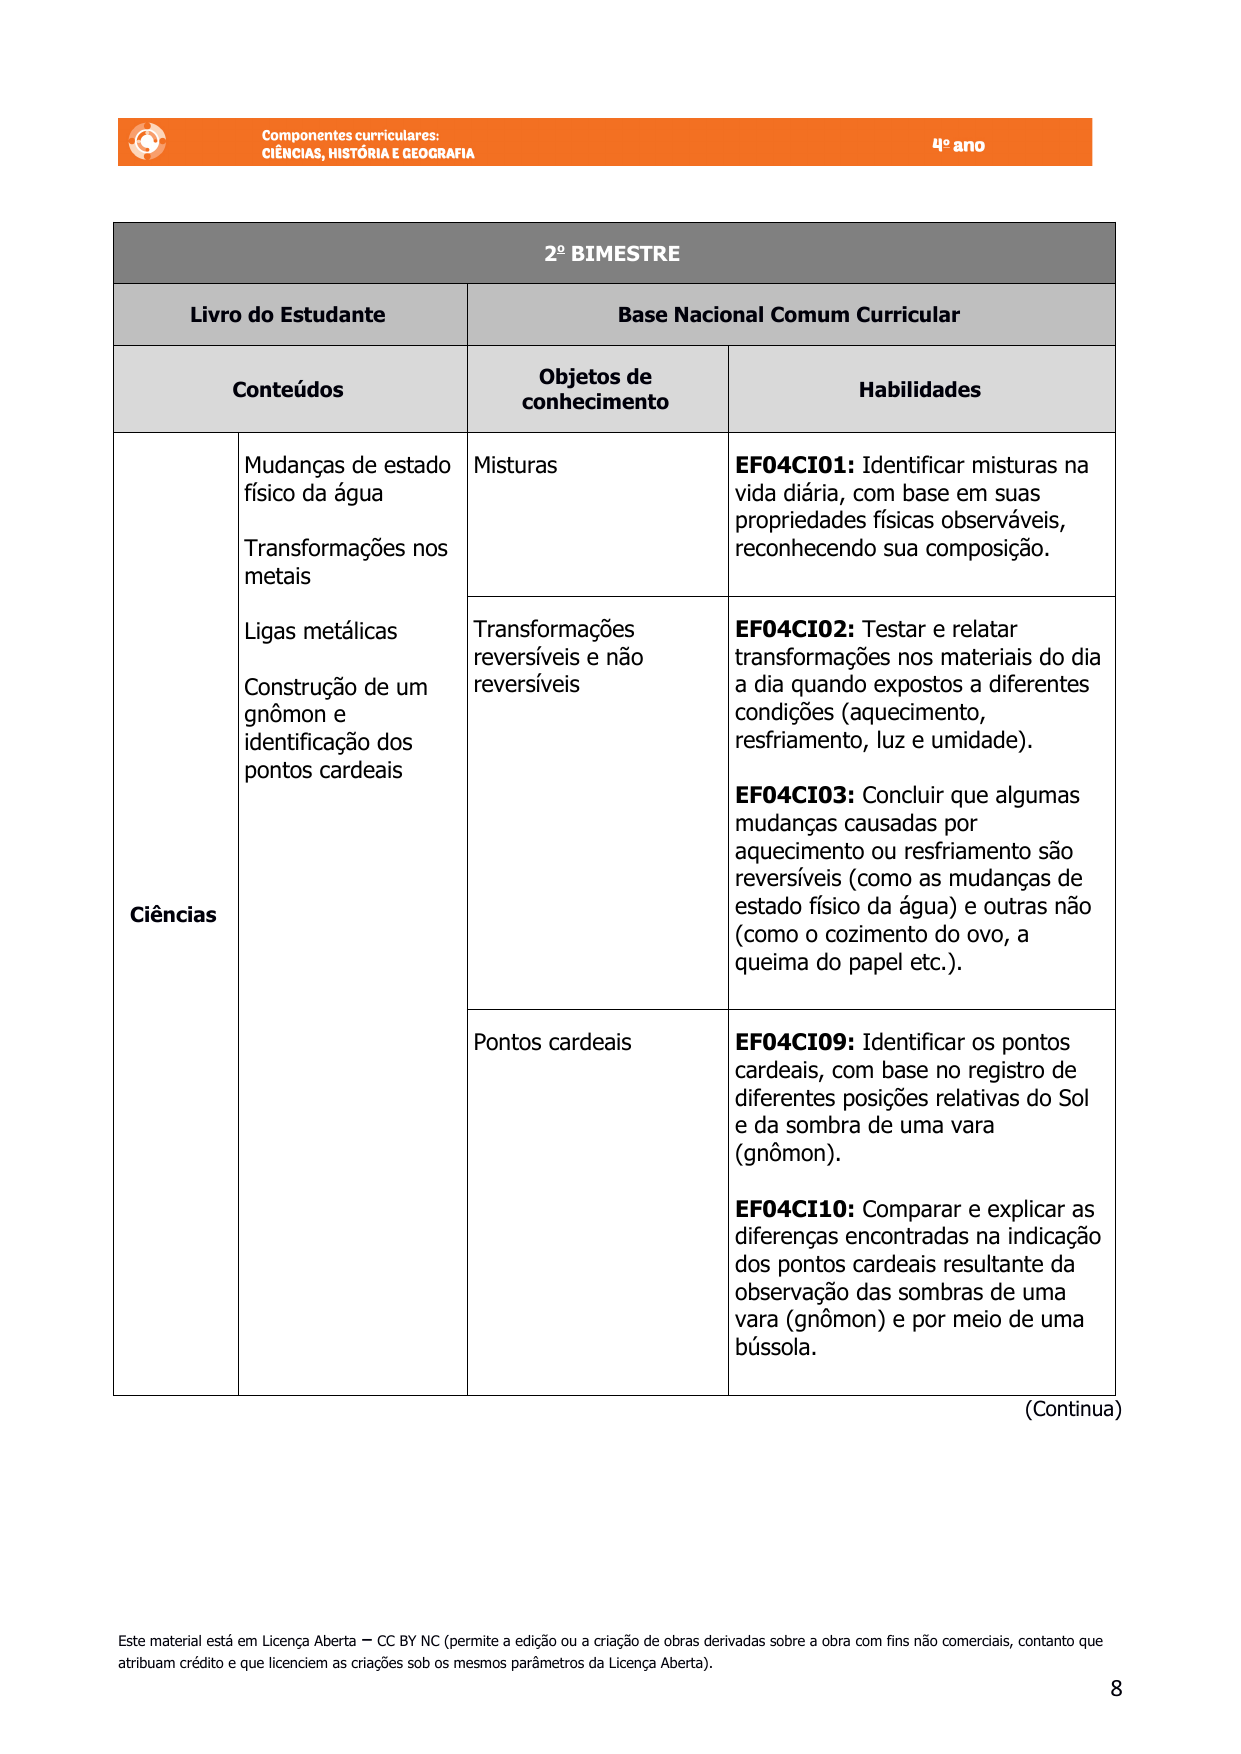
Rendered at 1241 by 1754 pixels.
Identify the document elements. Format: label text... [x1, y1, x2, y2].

table_cell Pontos cardeais [468, 1010, 728, 1395]
picture [118, 118, 1093, 166]
table_cell Ciências [114, 433, 238, 1395]
table_cell Base Nacional Comum Curricular [468, 284, 1115, 345]
text (Continua) [118, 1396, 1122, 1421]
table_cell Livro do Estudante [114, 284, 467, 345]
table_cell EF04CI02: Testar e relatar transformações nos materiais do dia a dia quando expostos a diferentes condições (aquecimento, resfriamento, luz e umidade). EF04CI03: Concluir que algumas mudanças causadas por aquecimento ou resfriamento são reversíveis (como as mudanças de estado físico da água) e outras não (como o cozimento do ovo, a queima do papel etc.). [729, 597, 1115, 1009]
table_cell Mudanças de estado físico da água Transformações nos metais Ligas metálicas Construção de um gnômon e identificação dos pontos cardeais [239, 433, 467, 1395]
table_cell Objetos de conhecimento [468, 346, 728, 432]
table_cell Misturas [468, 433, 728, 596]
table_cell EF04CI01: Identificar misturas na vida diária, com base em suas propriedades físicas observáveis, reconhecendo sua composição. [729, 433, 1115, 596]
table_cell Transformações reversíveis e não reversíveis [468, 597, 728, 1009]
table_cell Habilidades [729, 346, 1115, 432]
table_cell EF04CI09: Identificar os pontos cardeais, com base no registro de diferentes posições relativas do Sol e da sombra de uma vara (gnômon). EF04CI10: Comparar e explicar as diferenças encontradas na indicação dos pontos cardeais resultante da observação das sombras de uma vara (gnômon) e por meio de uma bússola. [729, 1010, 1115, 1395]
table_cell Conteúdos [114, 346, 467, 432]
table_header 2o BIMESTRE [114, 223, 1115, 283]
